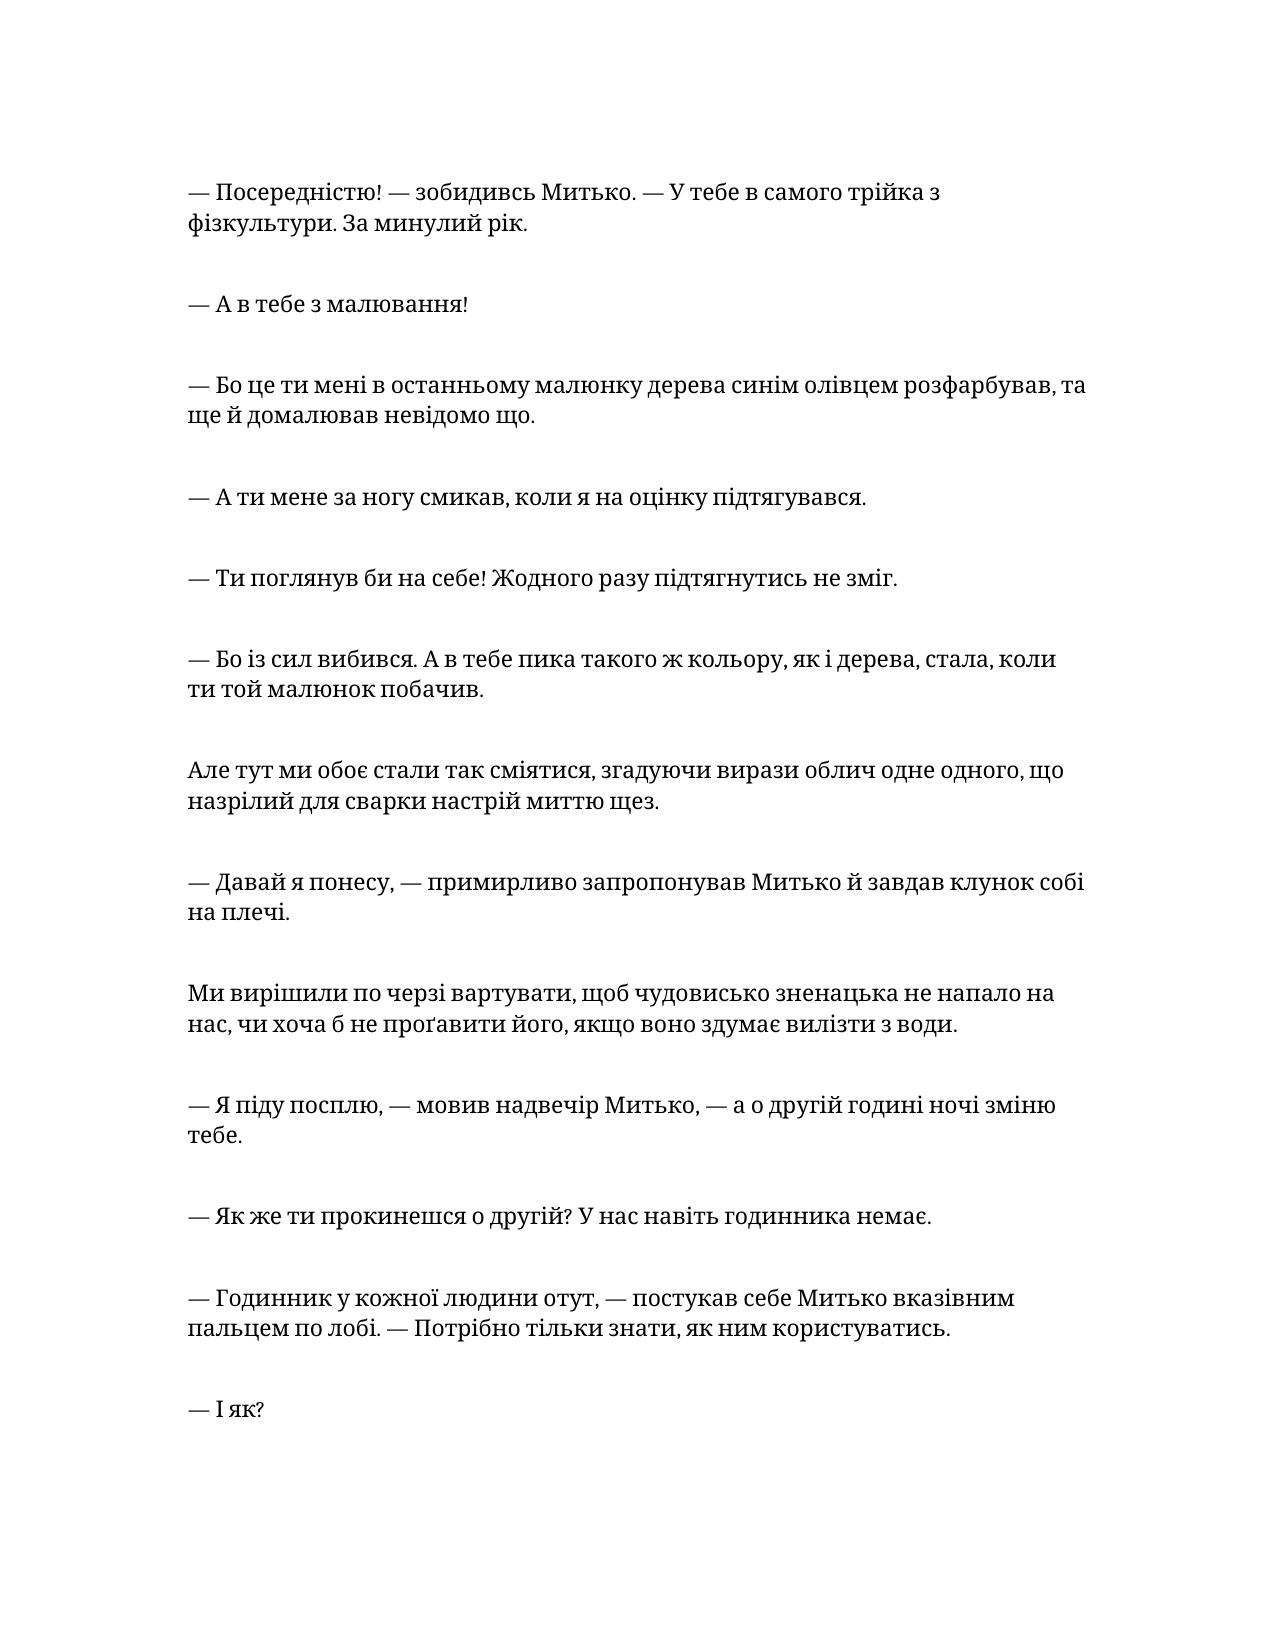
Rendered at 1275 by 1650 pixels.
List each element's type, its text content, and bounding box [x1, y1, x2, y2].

text Але тут ми обоє стали так сміятися, згадуючи вирази облич одне одного, що назрілий для сварки настрій миттю щез. [187, 728, 1087, 815]
text — А ти мене за ногу смикав, коли я на оцінку підтягувався. [187, 454, 1087, 511]
text — Бо із сил вибився. А в тебе пика такого ж кольору, як і дерева, стала, коли ти той малюнок побачив. [187, 617, 1087, 703]
text — Годинник у кожної людини отут, — постукав себе Митько вказівним пальцем по лобі. — Потрібно тільки знати, як ним користуватись. [187, 1255, 1087, 1342]
text — Як же ти прокинешся о другій? У нас навіть годинника немає. [187, 1174, 1087, 1231]
text — Посередністю! — зобидивсь Митько. — У тебе в самого трійка з фізкультури. За минулий рік. [187, 150, 1087, 237]
text — А в тебе з малювання! [187, 261, 1087, 318]
text Ми вирішили по черзі вартувати, щоб чудовисько зненацька не напало на нас, чи хоча б не проґавити його, якщо воно здумає вилізти з води. [187, 951, 1087, 1038]
text — Давай я понесу, — примирливо запропонував Митько й завдав клунок собі на плечі. [187, 839, 1087, 926]
text — І як? [187, 1367, 1087, 1423]
text — Ти поглянув би на себе! Жодного разу підтягнутись не зміг. [187, 535, 1087, 592]
text — Бо це ти мені в останньому малюнку дерева синім олівцем розфарбував, та ще й домалював невідомо що. [187, 343, 1087, 429]
text — Я піду посплю, — мовив надвечір Митько, — а о другій годині ночі зміню тебе. [187, 1062, 1087, 1149]
